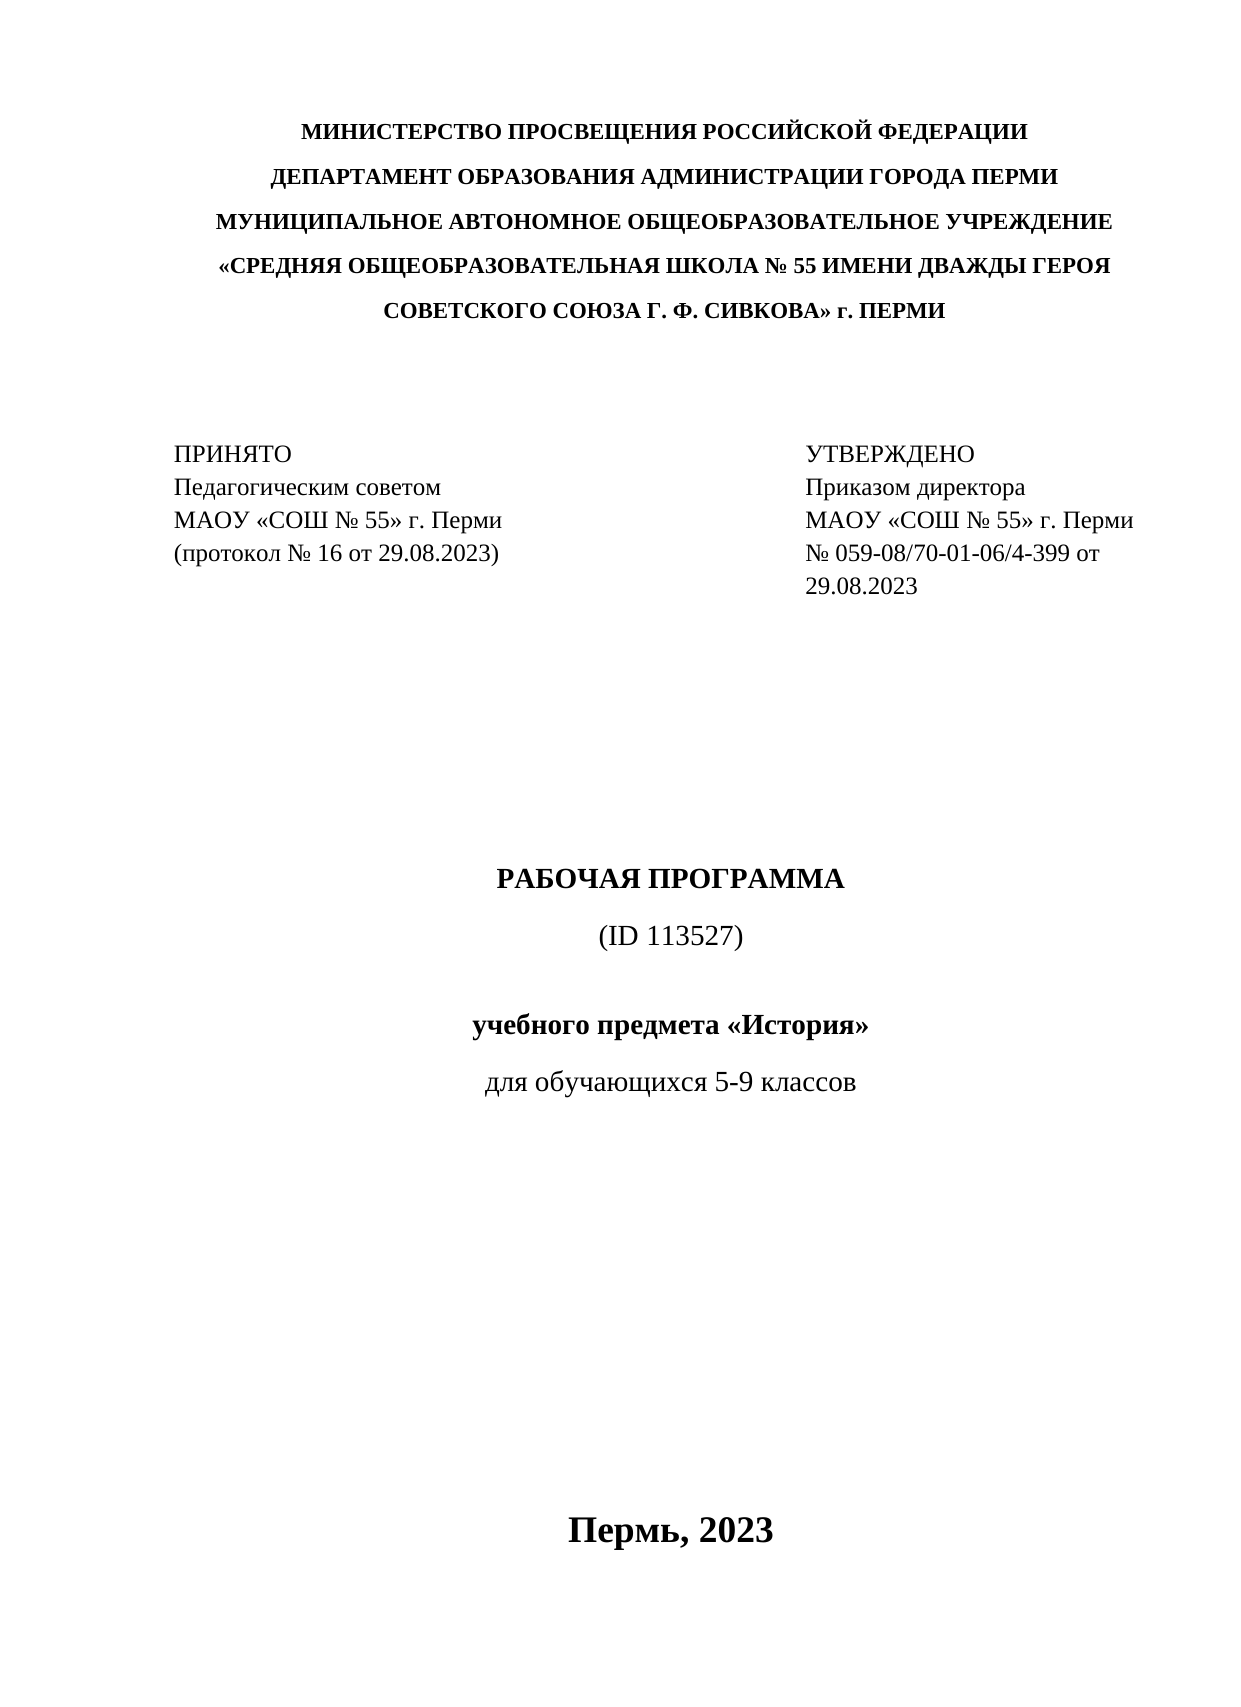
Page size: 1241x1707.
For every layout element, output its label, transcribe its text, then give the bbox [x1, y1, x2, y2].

table_header ПРИНЯТО Педагогическим советом МАОУ «СОШ № 55» г. Перми (протокол № 16 от 29.08.2023) [163, 439, 794, 603]
text МИНИСТЕРСТВО ПРОСВЕЩЕНИЯ РОССИЙСКОЙ ФЕДЕРАЦИИ [177, 118, 1152, 144]
table_header УТВЕРЖДЕНО Приказом директора МАОУ «СОШ № 55» г. Перми № 059-08/70-01-06/4-399 от 29.08.2023 [794, 439, 1224, 603]
text (ID 113527) [190, 918, 1152, 951]
text Пермь, 2023 [190, 1507, 1152, 1550]
text «СРЕДНЯЯ ОБЩЕОБРАЗОВАТЕЛЬНАЯ ШКОЛА № 55 ИМЕНИ ДВАЖДЫ ГЕРОЯ СОВЕТСКОГО СОЮЗА Г. Ф. СИВКОВА» г. ПЕРМИ [177, 252, 1152, 324]
text МУНИЦИПАЛЬНОЕ АВТОНОМНОЕ ОБЩЕОБРАЗОВАТЕЛЬНОЕ УЧРЕЖДЕНИЕ [177, 208, 1152, 234]
text для обучающихся 5-9 классов [190, 1064, 1152, 1097]
text учебного предмета «История» [190, 1007, 1152, 1041]
text ДЕПАРТАМЕНТ ОБРАЗОВАНИЯ АДМИНИСТРАЦИИ ГОРОДА ПЕРМИ [177, 163, 1152, 189]
text РАБОЧАЯ ПРОГРАММА [190, 861, 1152, 894]
